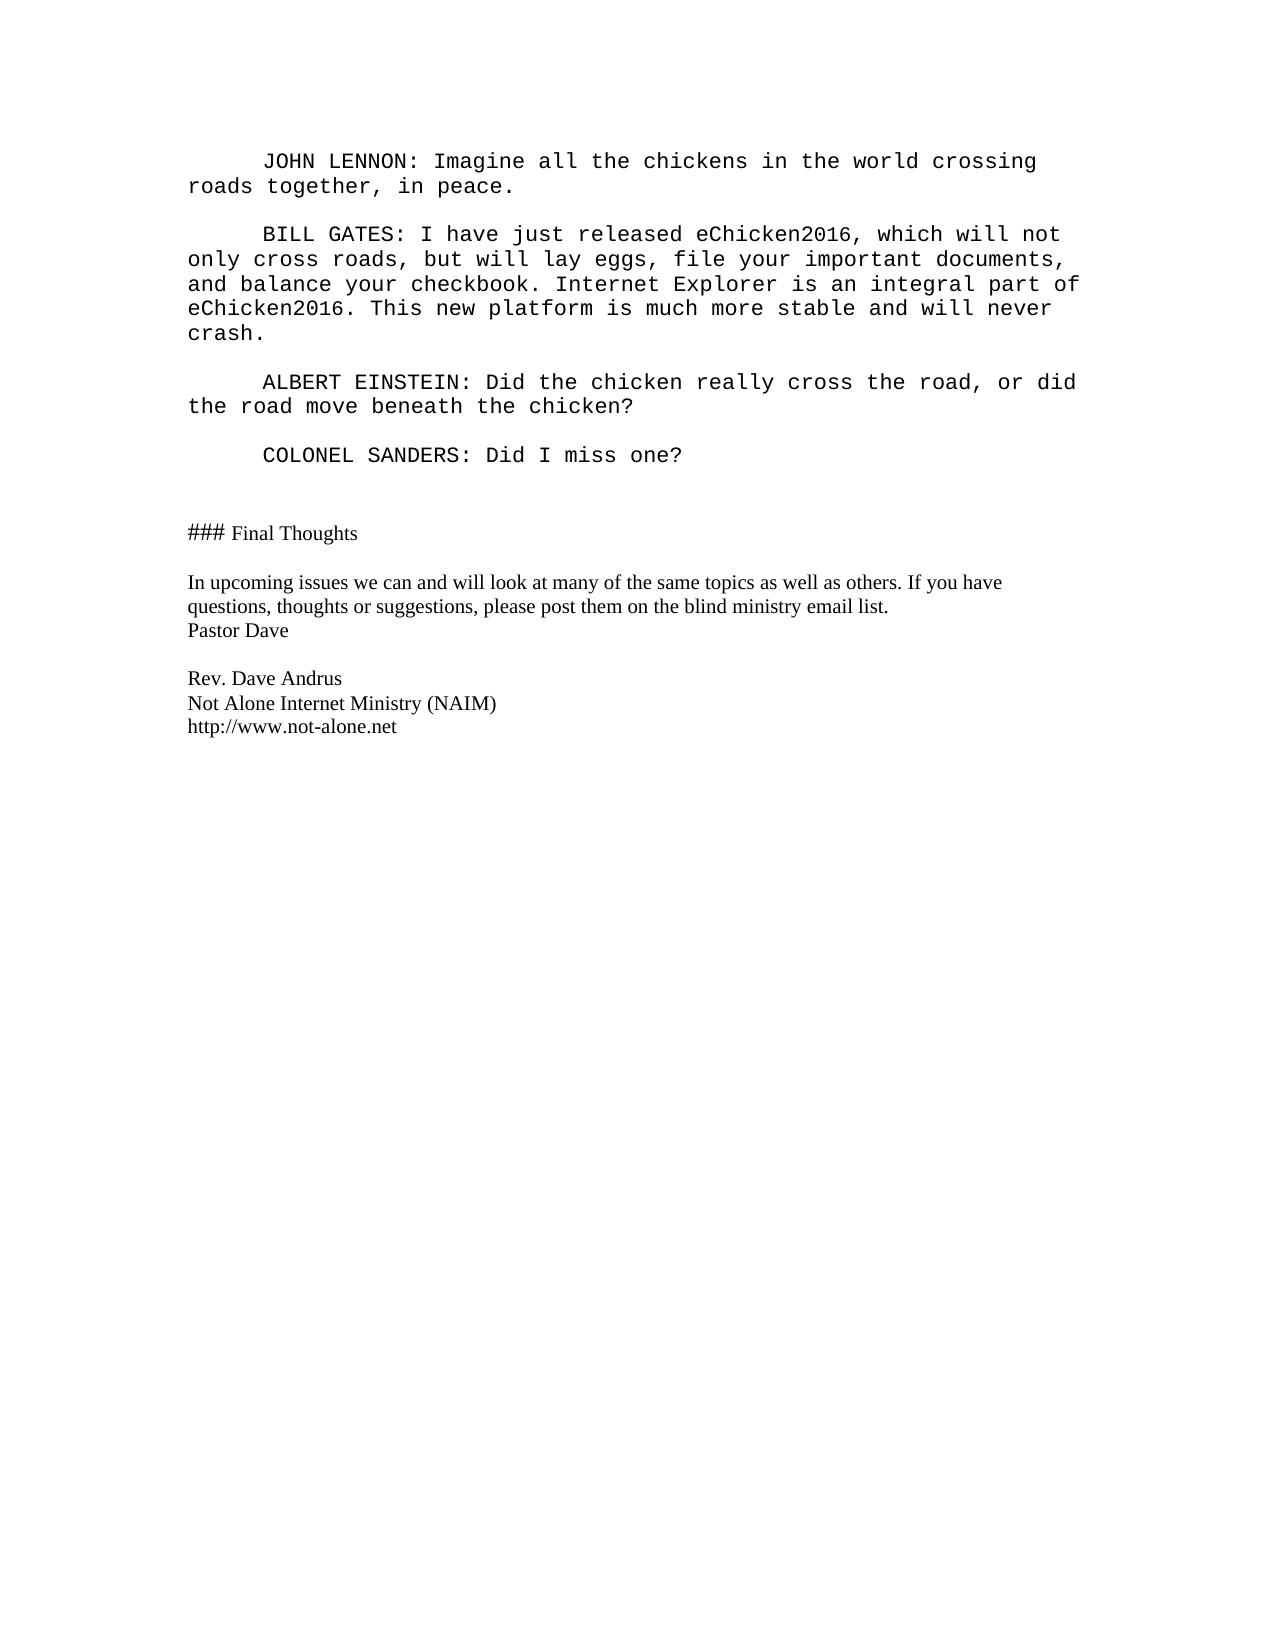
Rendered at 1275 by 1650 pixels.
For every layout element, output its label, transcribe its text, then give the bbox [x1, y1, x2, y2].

text ALBERT EINSTEIN: Did the chicken really cross the road, or did the road move beneath the chicken? [187, 371, 1087, 420]
text ### Final Thoughts [187, 517, 1087, 546]
text In upcoming issues we can and will look at many of the same topics as well as others. If you have questions, thoughts or suggestions, please post them on the blind ministry email list. [187, 570, 1087, 618]
text Not Alone Internet Ministry (NAIM) [187, 690, 1087, 714]
text JOHN LENNON: Imagine all the chickens in the world crossing roads together, in peace. [187, 150, 1087, 199]
text Pastor Dave [187, 618, 1087, 642]
text http://www.not-alone.net [187, 714, 1087, 738]
text BILL GATES: I have just released eChicken2016, which will not only cross roads, but will lay eggs, file your important documents, and balance your checkbook. Internet Explorer is an integral part of eChicken2016. This new platform is much more stable and will never crash. [187, 223, 1087, 347]
text COLONEL SANDERS: Did I miss one? [187, 444, 1087, 469]
text Rev. Dave Andrus [187, 666, 1087, 690]
